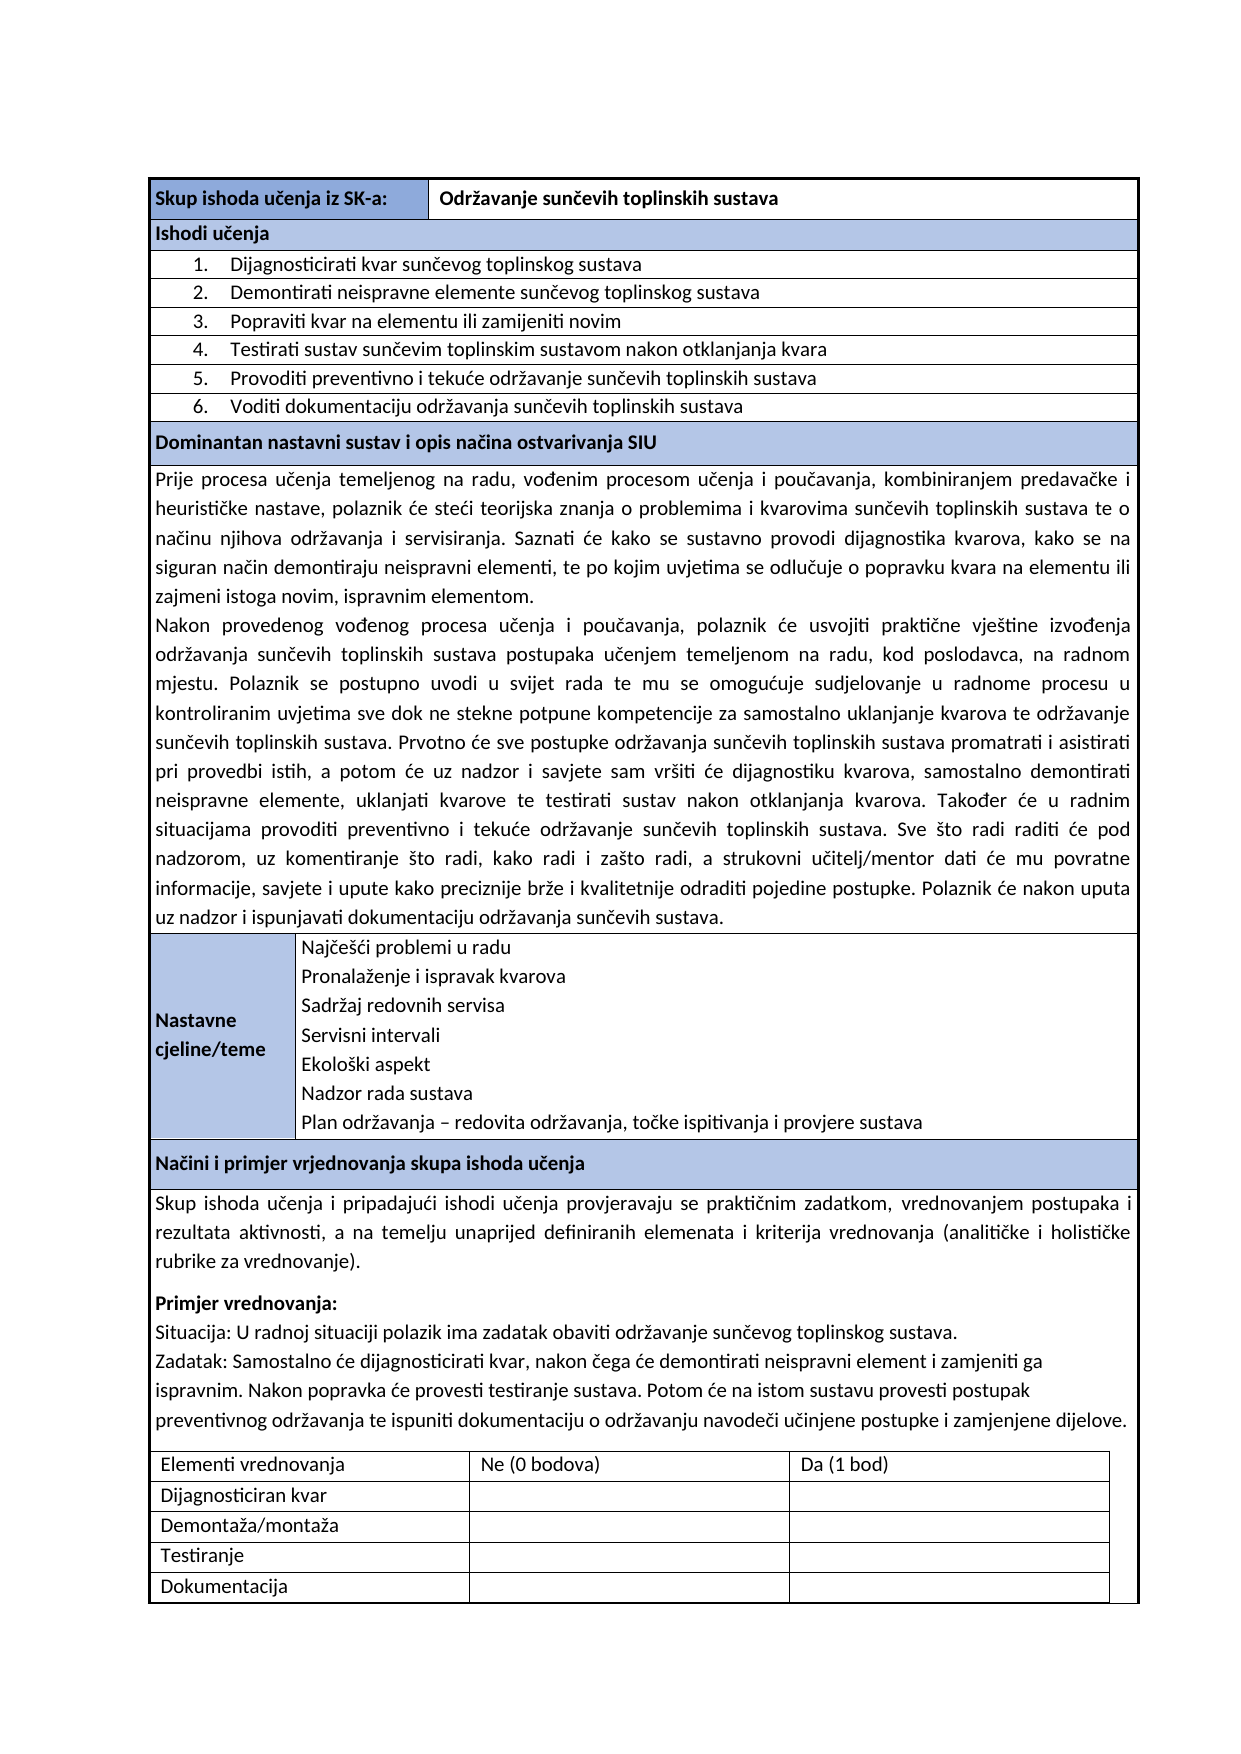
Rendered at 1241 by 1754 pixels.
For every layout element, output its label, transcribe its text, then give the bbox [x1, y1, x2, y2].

table_cell Dominantan nastavni sustav i opis načina ostvarivanja SIU [151, 422, 1137, 465]
table_cell Najčešći problemi u radu Pronalaženje i ispravak kvarova Sadržaj redovnih servisa Servisni intervali Ekološki aspekt Nadzor rada sustava Plan održavanja – redovita održavanja, točke ispitivanja i provjere sustava [296, 934, 1137, 1138]
table_cell Testirati sustav sunčevim toplinskim sustavom nakon otklanjanja kvara [151, 336, 1137, 364]
table_cell Demontirati neispravne elemente sunčevog toplinskog sustava [151, 279, 1137, 307]
table_cell Načini i primjer vrjednovanja skupa ishoda učenja [151, 1140, 1137, 1189]
table_cell Nastavne cjeline/teme [151, 934, 295, 1138]
table_cell Voditi dokumentaciju održavanja sunčevih toplinskih sustava [151, 394, 1137, 421]
table_cell Dijagnosticirati kvar sunčevog toplinskog sustava [151, 251, 1137, 278]
table_header Skup ishoda učenja iz SK-a: [151, 180, 428, 219]
table_cell Prije procesa učenja temeljenog na radu, vođenim procesom učenja i poučavanja, kombiniranjem predavačke i heurističke nastave, polaznik će steći teorijska znanja o problemima i kvarovima sunčevih toplinskih sustava te o načinu njihova održavanja i servisiranja. Saznati će kako se sustavno provodi dijagnostika kvarova, kako se na siguran način demontiraju neispravni elementi, te po kojim uvjetima se odlučuje o popravku kvara na elementu ili zajmeni istoga novim, ispravnim elementom. Nakon provedenog vođenog procesa učenja i poučavanja, polaznik će usvojiti praktične vještine izvođenja održavanja sunčevih toplinskih sustava postupaka učenjem temeljenom na radu, kod poslodavca, na radnom mjestu. Polaznik se postupno uvodi u svijet rada te mu se omogućuje sudjelovanje u radnome procesu u kontroliranim uvjetima sve dok ne stekne potpune kompetencije za samostalno uklanjanje kvarova te održavanje sunčevih toplinskih sustava. Prvotno će sve postupke održavanja sunčevih toplinskih sustava promatrati i asistirati pri provedbi istih, a potom će uz nadzor i savjete sam vršiti će dijagnostiku kvarova, samostalno demontirati neispravne elemente, uklanjati kvarove te testirati sustav nakon otklanjanja kvarova. Također će u radnim situacijama provoditi preventivno i tekuće održavanje sunčevih toplinskih sustava. Sve što radi raditi će pod nadzorom, uz komentiranje što radi, kako radi i zašto radi, a strukovni učitelj/mentor dati će mu povratne informacije, savjete i upute kako preciznije brže i kvalitetnije odraditi pojedine postupke. Polaznik će nakon uputa uz nadzor i ispunjavati dokumentaciju održavanja sunčevih sustava. [151, 466, 1137, 933]
table_header Održavanje sunčevih toplinskih sustava [429, 180, 1137, 219]
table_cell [151, 1190, 1137, 1603]
table_cell Popraviti kvar na elementu ili zamijeniti novim [151, 308, 1137, 335]
table_cell Provoditi preventivno i tekuće održavanje sunčevih toplinskih sustava [151, 365, 1137, 392]
table_cell Ishodi učenja [151, 220, 1137, 250]
